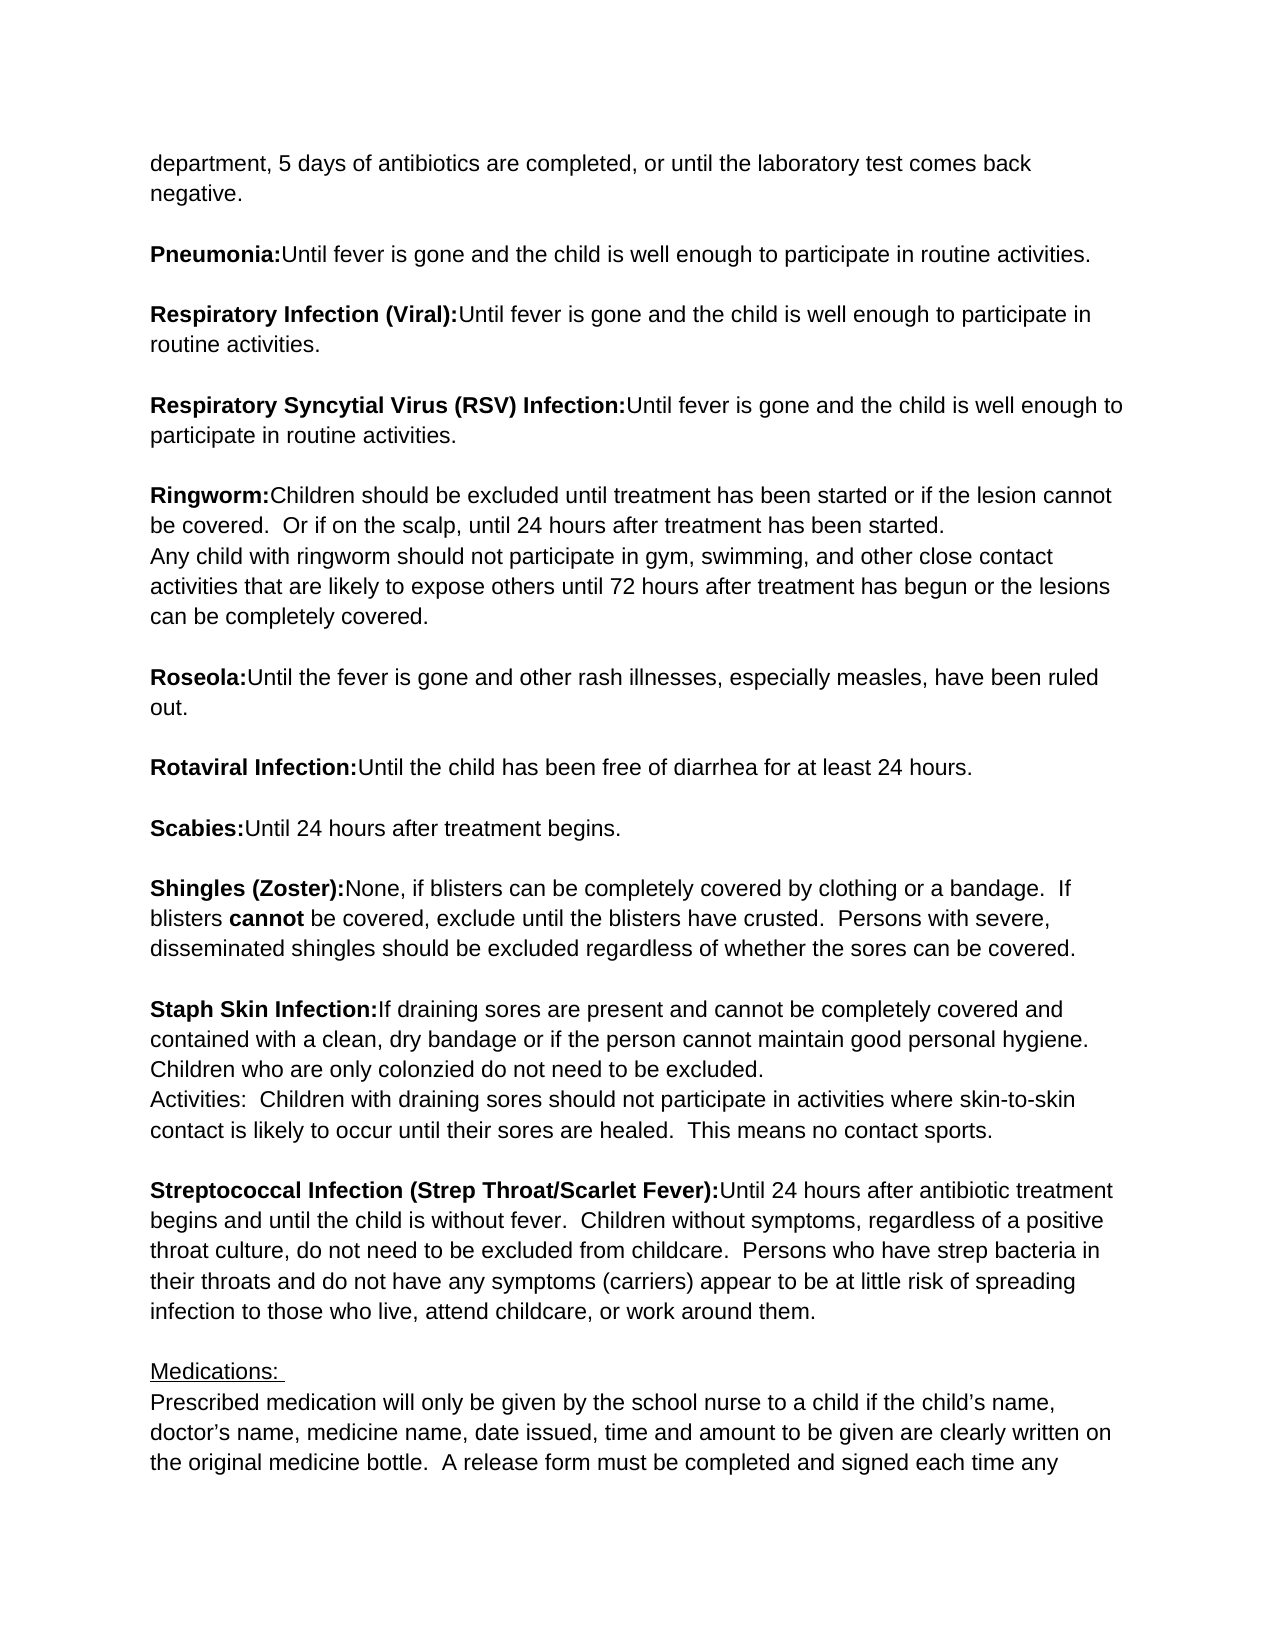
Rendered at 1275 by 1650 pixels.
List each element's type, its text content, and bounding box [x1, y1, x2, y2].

text Shingles (Zoster):None, if blisters can be completely covered by clothing or a bandage. If blisters cannot be covered, exclude until the blisters have crusted. Persons with severe, disseminated shingles should be excluded regardless of whether the sores can be covered. [150, 875, 1125, 962]
text Scabies:Until 24 hours after treatment begins. [150, 814, 1125, 841]
text Staph Skin Infection:If draining sores are present and cannot be completely covered and contained with a clean, dry bandage or if the person cannot maintain good personal hygiene. [150, 996, 1125, 1052]
text Any child with ringworm should not participate in gym, swimming, and other close contact activities that are likely to expose others until 72 hours after treatment has begun or the lesions can be completely covered. [150, 543, 1125, 629]
text Ringworm:Children should be excluded until treatment has been started or if the lesion cannot be covered. Or if on the scalp, until 24 hours after treatment has been started. [150, 482, 1125, 539]
text Streptococcal Infection (Strep Throat/Scarlet Fever):Until 24 hours after antibiotic treatment begins and until the child is without fever. Children without symptoms, regardless of a positive throat culture, do not need to be excluded from childcare. Persons who have strep bacteria in their throats and do not have any symptoms (carriers) appear to be at little risk of spreading infection to those who live, attend childcare, or work around them. [150, 1177, 1125, 1324]
text Respiratory Infection (Viral):Until fever is gone and the child is well enough to participate in routine activities. [150, 301, 1125, 358]
text Rotaviral Infection:Until the child has been free of diarrhea for at least 24 hours. [150, 754, 1125, 781]
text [150, 150, 1125, 207]
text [150, 1358, 1125, 1475]
text Children who are only colonzied do not need to be excluded. [150, 1056, 1125, 1083]
text Roseola:Until the fever is gone and other rash illnesses, especially measles, have been ruled out. [150, 663, 1125, 720]
text Pneumonia:Until fever is gone and the child is well enough to participate in routine activities. [150, 241, 1125, 267]
text Activities: Children with draining sores should not participate in activities where skin-to-skin contact is likely to occur until their sores are healed. This means no contact sports. [150, 1086, 1125, 1143]
text Respiratory Syncytial Virus (RSV) Infection:Until fever is gone and the child is well enough to participate in routine activities. [150, 392, 1125, 448]
